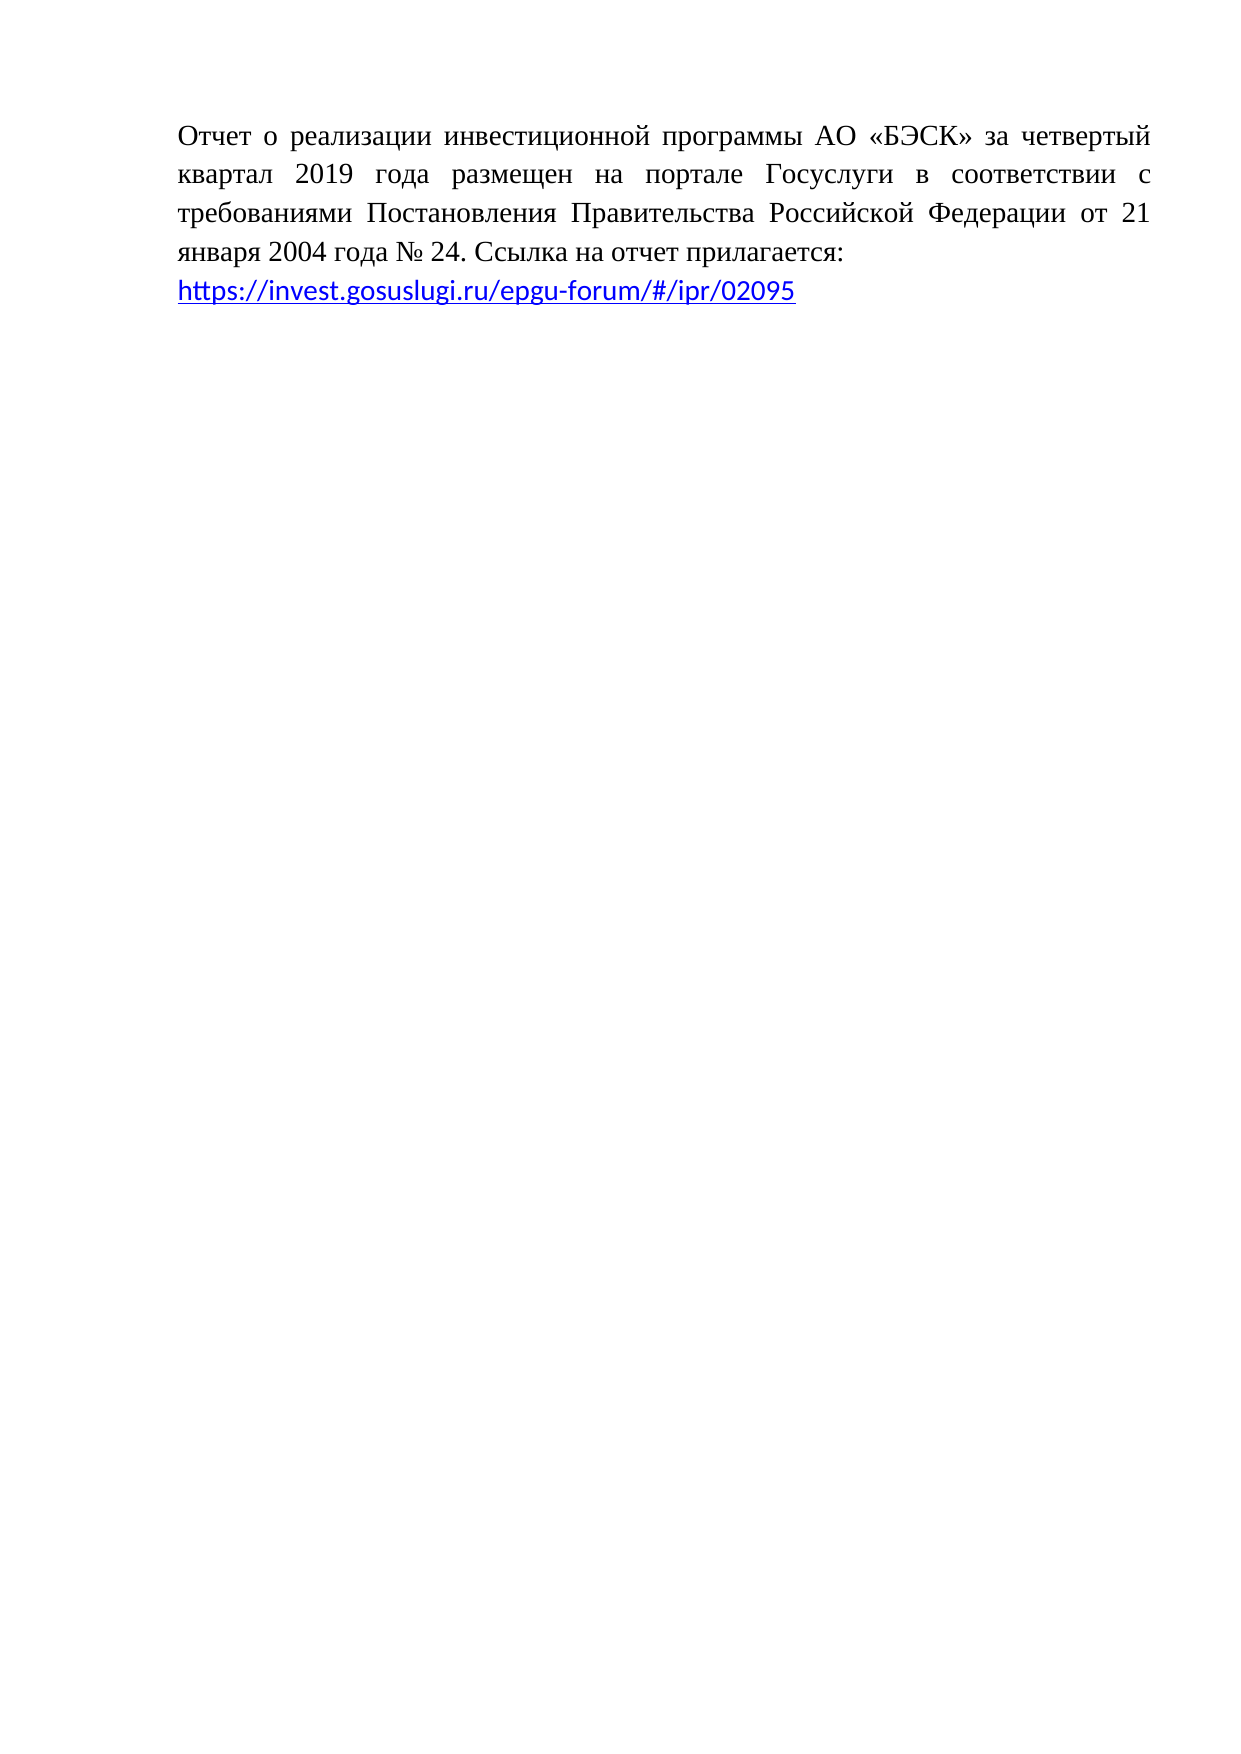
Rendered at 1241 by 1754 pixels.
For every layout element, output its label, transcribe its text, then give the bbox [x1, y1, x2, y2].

text https://invest.gosuslugi.ru/epgu-forum/#/ipr/02095 [177, 272, 1152, 308]
text Отчет о реализации инвестиционной программы АО «БЭСК» за четвертый квартал 2019 года размещен на портале Госуслуги в соответствии с требованиями Постановления Правительства Российской Федерации от 21 января 2004 года № 24. Ссылка на отчет прилагается: [177, 118, 1152, 267]
